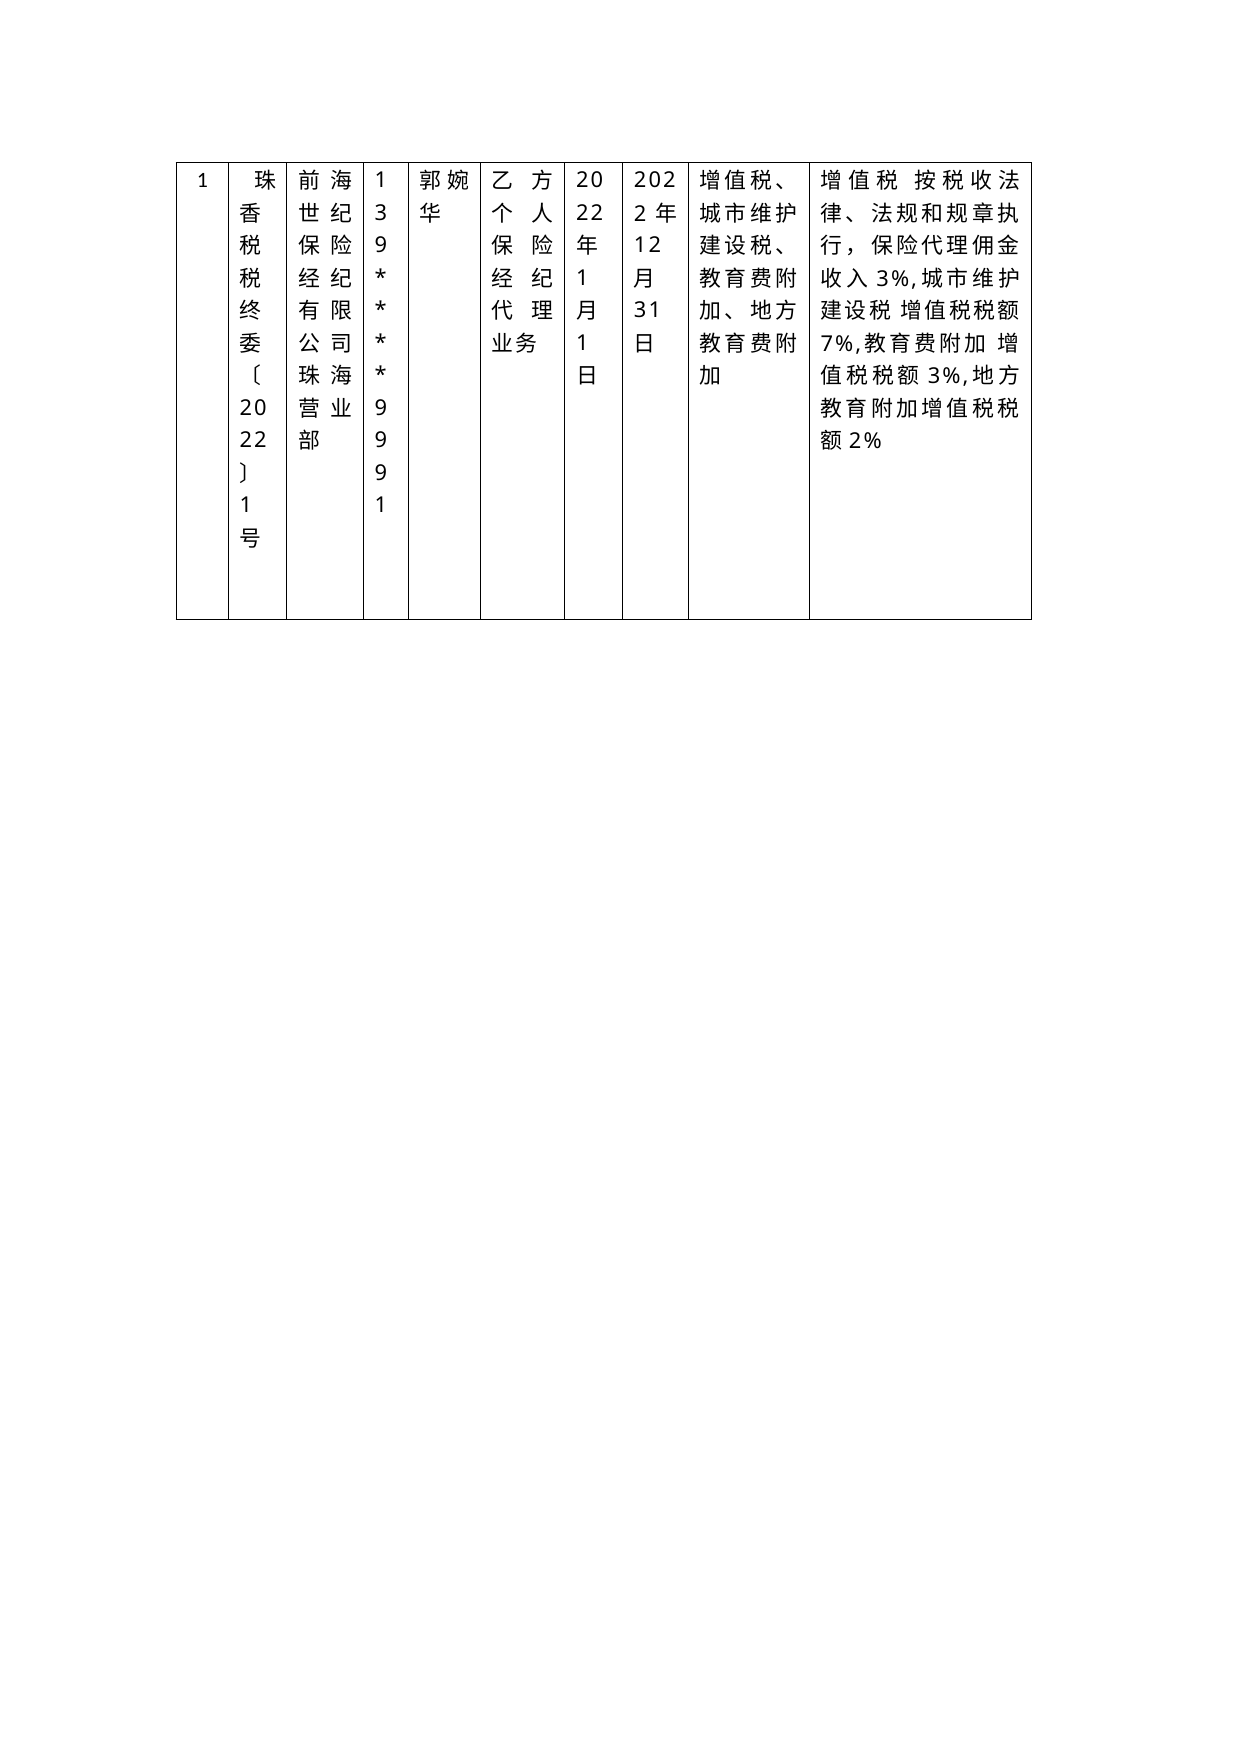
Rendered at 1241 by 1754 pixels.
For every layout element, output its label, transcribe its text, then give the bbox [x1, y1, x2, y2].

table_cell 2022年12月31日 [623, 163, 688, 619]
table_cell 2022年1月1日 [565, 163, 622, 619]
table_cell 增值税 按税收法律、法规和规章执行，保险代理佣金收入3%,城市维护建设税 增值税税额7%,教育费附加 增值税税额3%,地方教育附加增值税税额2% [810, 163, 1031, 619]
table_cell 139****9991 [364, 163, 408, 619]
table_cell 1 [177, 163, 228, 619]
table_cell 前海世纪保险经纪有限公司珠海营业部 [287, 163, 363, 619]
table_cell 乙方个人保险经纪代理业务 [481, 163, 564, 619]
table_cell 增值税、城市维护建设税、教育费附加、地方教育费附加 [689, 163, 809, 619]
table_cell 珠香 税 税终委〔2022 〕1号 [229, 163, 286, 619]
table_cell 郭婉华 [409, 163, 480, 619]
